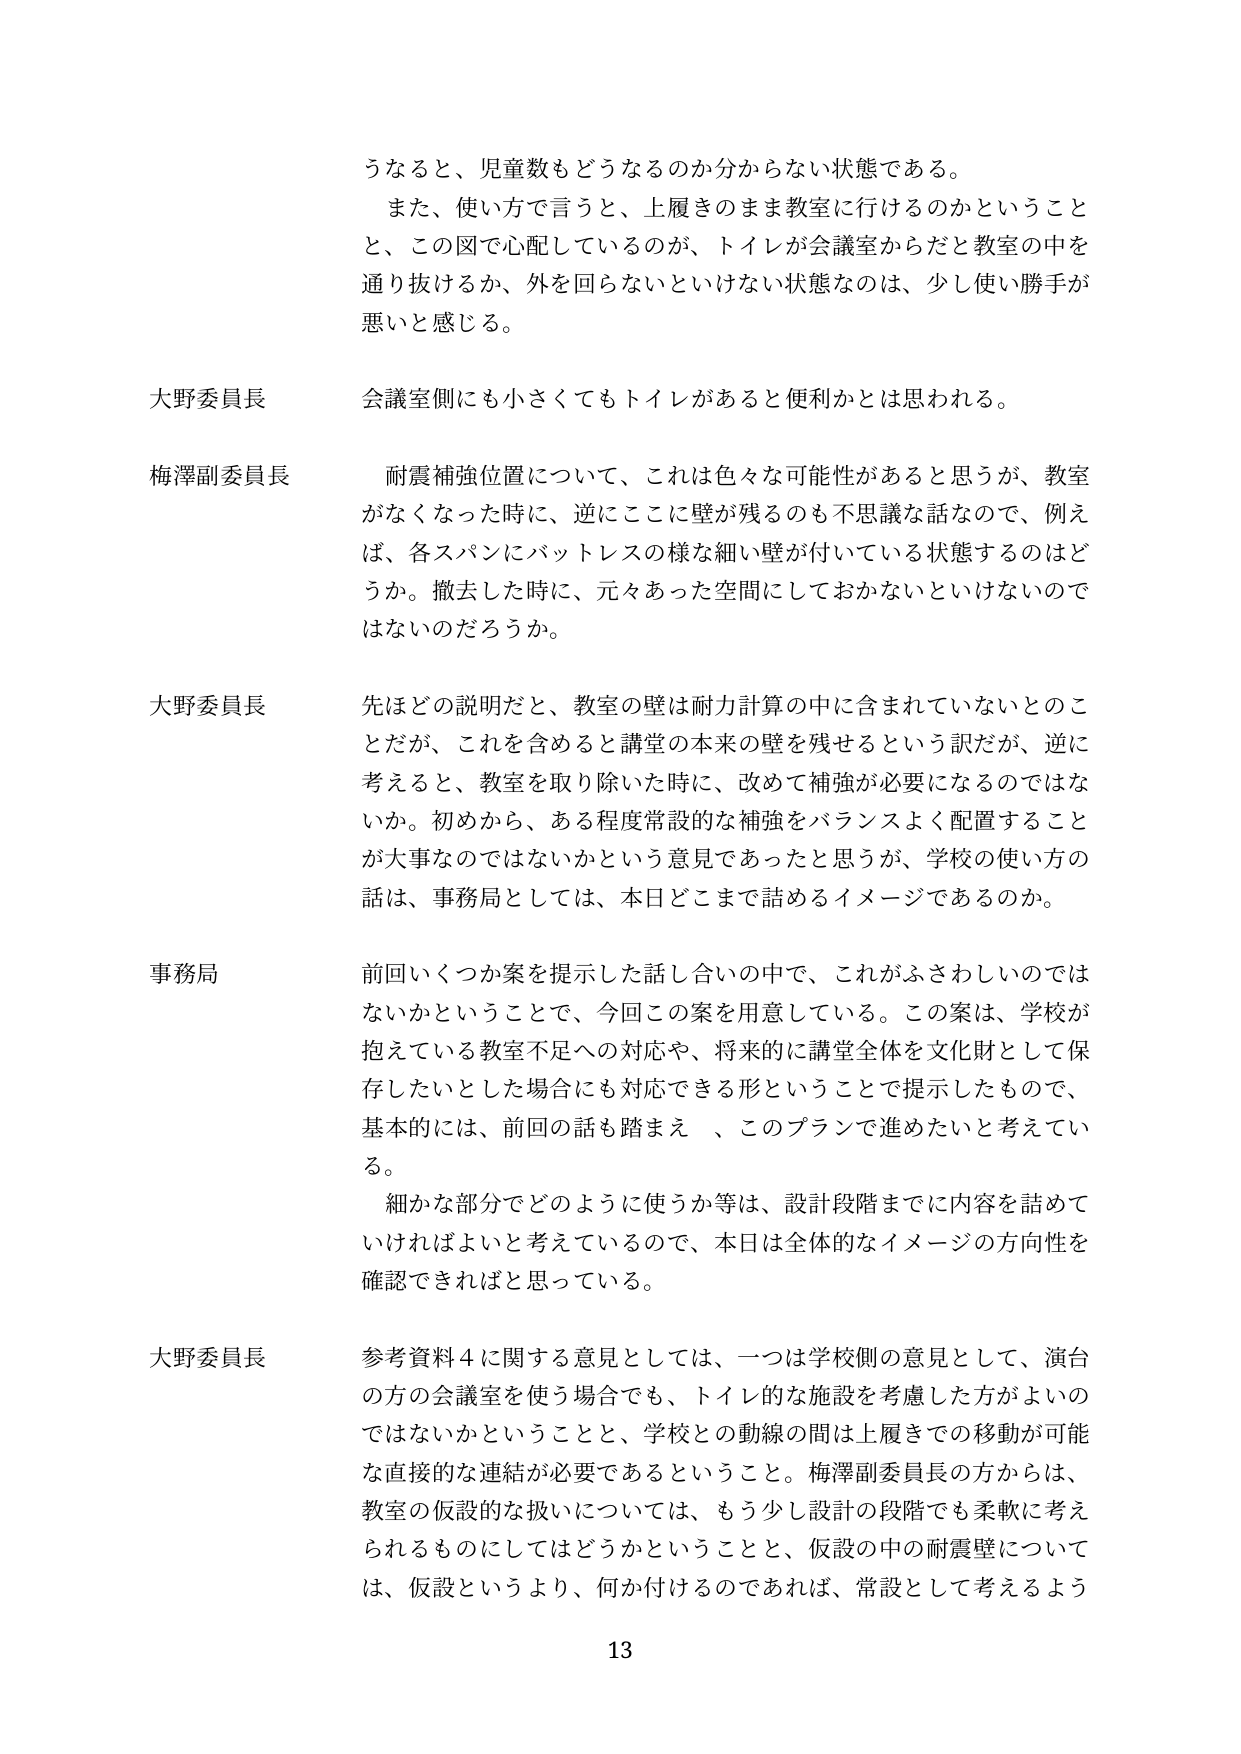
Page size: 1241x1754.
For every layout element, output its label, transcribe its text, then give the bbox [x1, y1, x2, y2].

text 梅澤副委員長 耐震補強位置について、これは色々な可能性があると思うが、教室がなくなった時に、逆にここに壁が残るのも不思議な話なので、例えば、各スパンにバットレスの様な細い壁が付いている状態するのはどうか。撤去した時に、元々あった空間にしておかないといけないのではないのだろうか。 [129, 455, 1091, 647]
text 大野委員長 会議室側にも小さくてもトイレがあると便利かとは思われる。 [149, 379, 1091, 417]
text 大野委員長 先ほどの説明だと、教室の壁は耐力計算の中に含まれていないとのことだが、これを含めると講堂の本来の壁を残せるという訳だが、逆に考えると、教室を取り除いた時に、改めて補強が必要になるのではないか。初めから、ある程度常設的な補強をバランスよく配置することが大事なのではないかという意見であったと思うが、学校の使い方の話は、事務局としては、本日どこまで詰めるイメージであるのか。 [149, 685, 1091, 915]
text 細かな部分でどのように使うか等は、設計段階までに内容を詰めていければよいと考えているので、本日は全体的なイメージの方向性を確認できればと思っている。 [338, 1184, 1091, 1299]
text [149, 1337, 1091, 1605]
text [149, 149, 1091, 187]
text 事務局 前回いくつか案を提示した話し合いの中で、これがふさわしいのではないかということで、今回この案を用意している。この案は、学校が抱えている教室不足への対応や、将来的に講堂全体を文化財として保存したいとした場合にも対応できる形ということで提示したもので、基本的には、前回の話も踏まえ、このプランで進めたいと考えている。 [149, 954, 1091, 1184]
text また、使い方で言うと、上履きのまま教室に行けるのかということと、この図で心配しているのが、トイレが会議室からだと教室の中を通り抜けるか、外を回らないといけない状態なのは、少し使い勝手が悪いと感じる。 [338, 187, 1091, 340]
